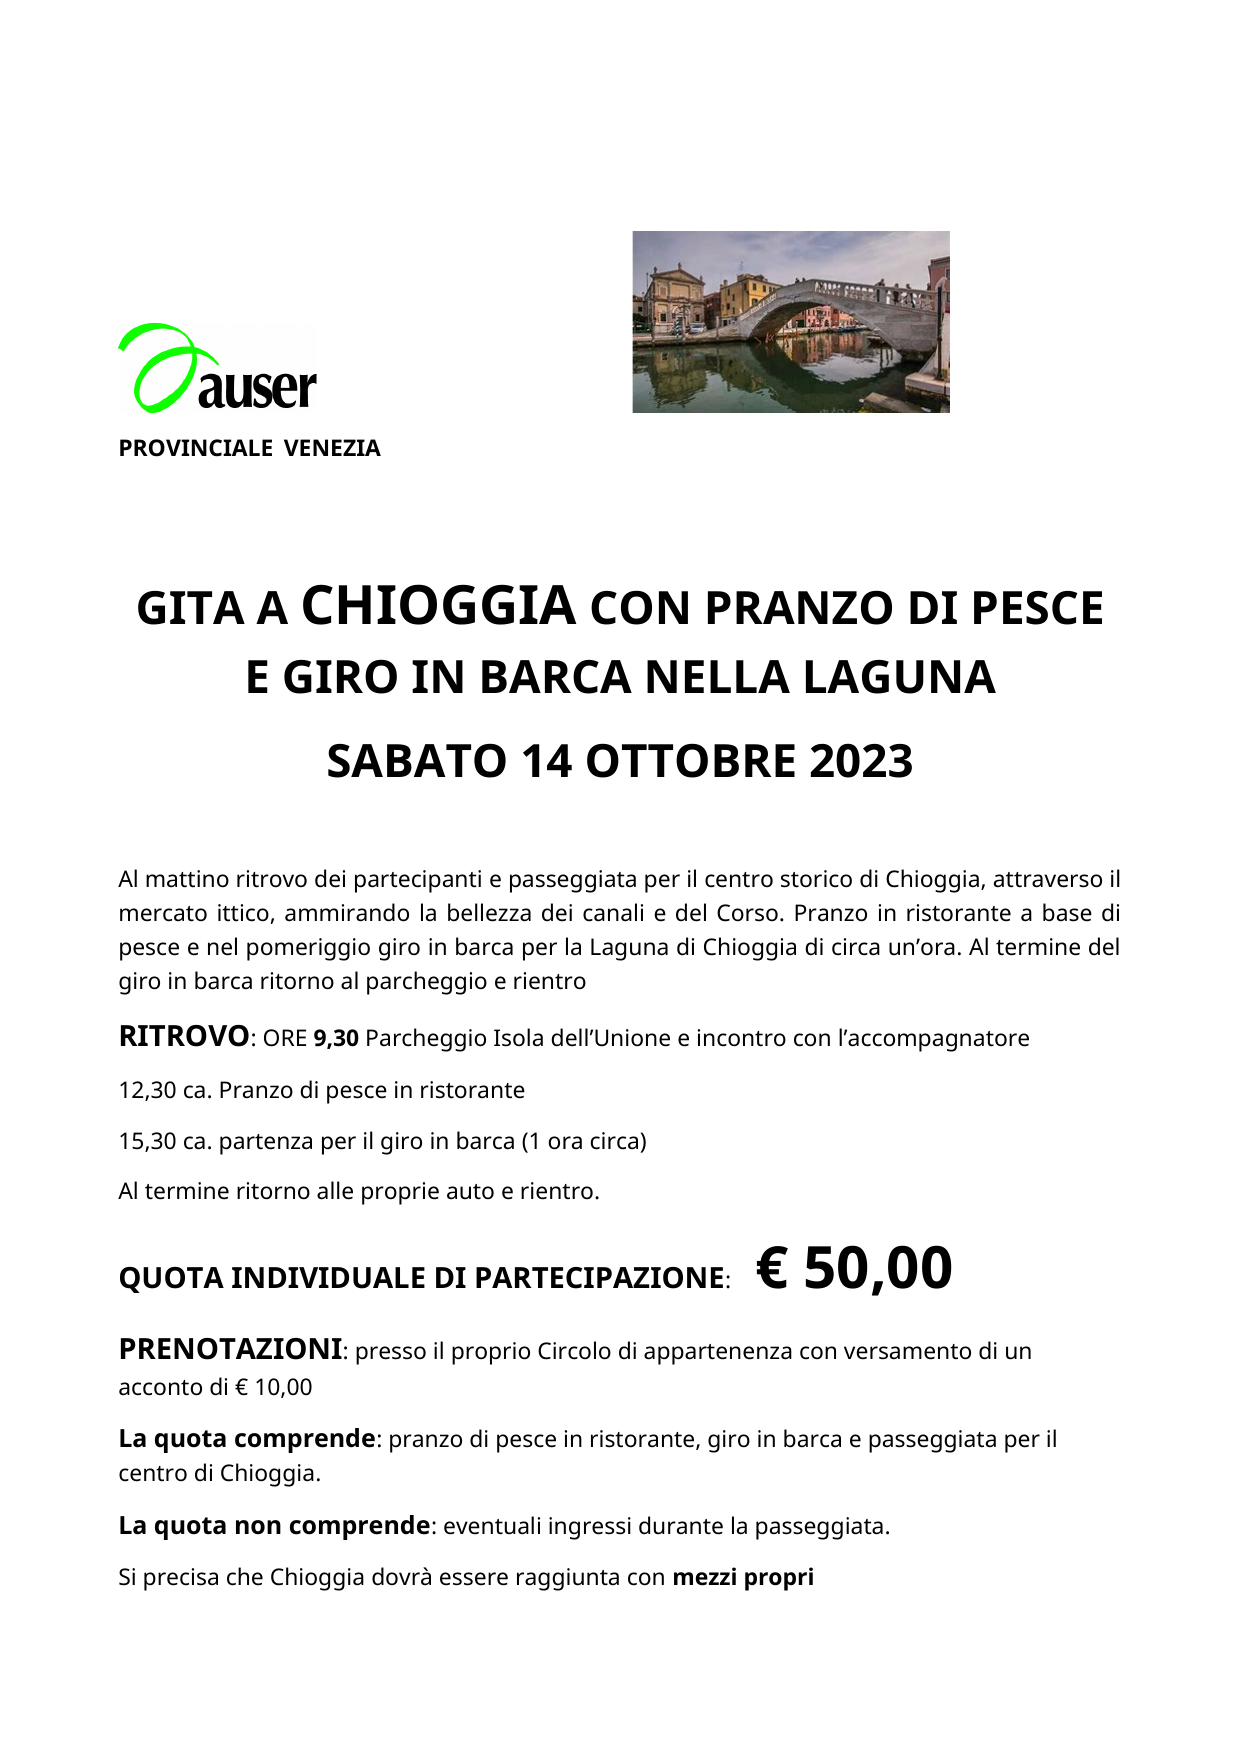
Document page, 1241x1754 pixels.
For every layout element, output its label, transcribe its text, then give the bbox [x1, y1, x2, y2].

text La quota comprende: pranzo di pesce in ristorante, giro in barca e passeggiata per il centro di Chioggia. [118, 1421, 1122, 1489]
text RITROVO: ORE 9,30 Parcheggio Isola dell’Unione e incontro con l’accompagnatore [118, 1015, 1122, 1055]
picture [632, 231, 950, 413]
text GITA A CHIOGGIA CON PRANZO DI PESCE E GIRO IN BARCA NELLA LAGUNA [118, 566, 1122, 707]
text PROVINCIALE VENEZIA [118, 432, 1122, 463]
text La quota non comprende: eventuali ingressi durante la passeggiata. [118, 1508, 1122, 1542]
text Al termine ritorno alle proprie auto e rientro. [118, 1175, 1122, 1207]
text 12,30 ca. Pranzo di pesce in ristorante [118, 1074, 1122, 1106]
text SABATO 14 OTTOBRE 2023 [118, 729, 1122, 791]
text PRENOTAZIONI: presso il proprio Circolo di appartenenza con versamento di un acconto di € 10,00 [118, 1328, 1122, 1402]
picture [118, 323, 317, 413]
text 15,30 ca. partenza per il giro in barca (1 ora circa) [118, 1125, 1122, 1156]
text Al mattino ritrovo dei partecipanti e passeggiata per il centro storico di Chioggia, attraverso il mercato ittico, ammirando la bellezza dei canali e del Corso. Pranzo in ristorante a base di pesce e nel pomeriggio giro in barca per la Laguna di Chioggia di circa un’ora. Al termine del giro in barca ritorno al parcheggio e rientro [118, 863, 1122, 996]
text Si precisa che Chioggia dovrà essere raggiunta con mezzi propri [118, 1561, 1122, 1592]
text QUOTA INDIVIDUALE DI PARTECIPAZIONE: € 50,00 [118, 1226, 1122, 1305]
